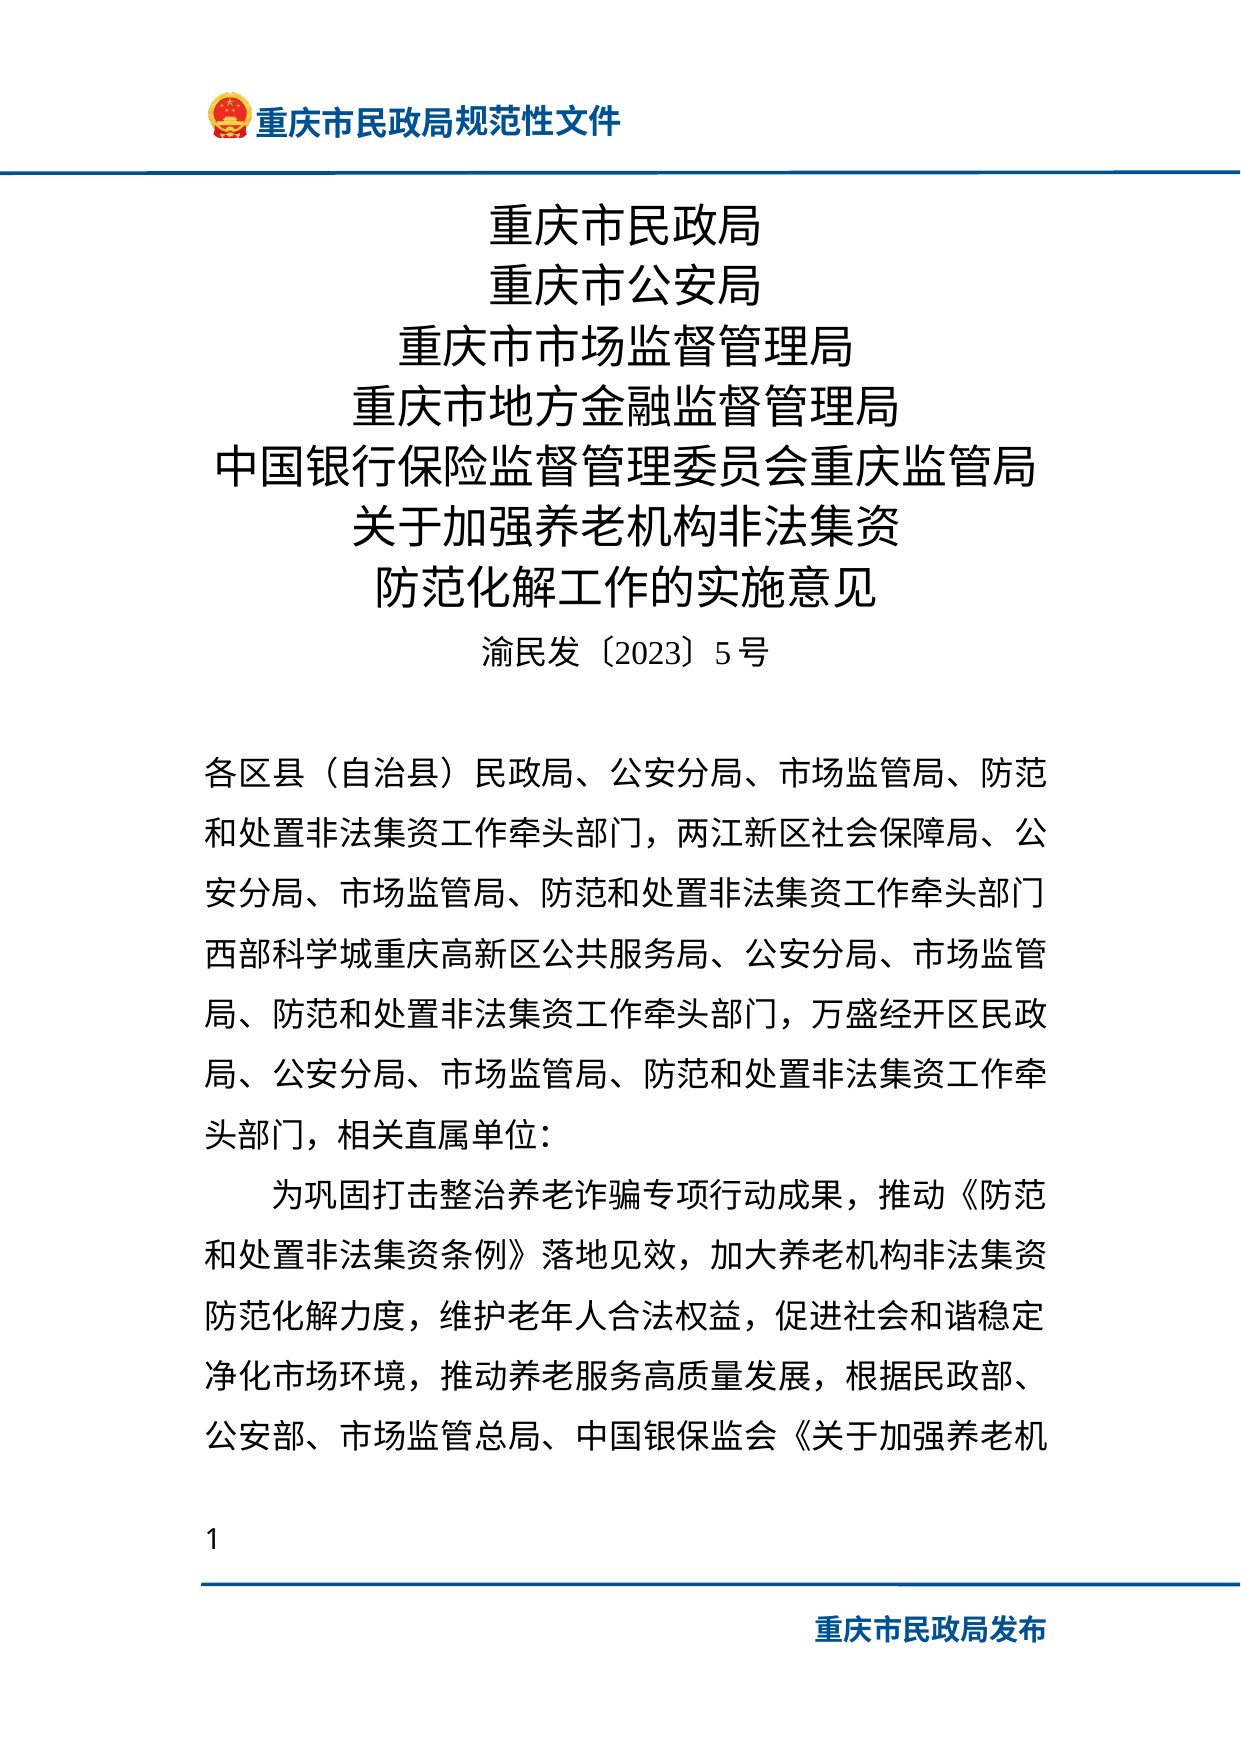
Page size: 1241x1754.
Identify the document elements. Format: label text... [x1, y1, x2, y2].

subtitle 重庆市公安局 [204, 254, 1048, 315]
subtitle 重庆市民政局 [204, 194, 1048, 254]
subtitle 重庆市市场监督管理局 [204, 315, 1048, 375]
subtitle 中国银行保险监督管理委员会重庆监管局 [204, 435, 1048, 496]
subtitle 渝民发〔2023〕5号 [204, 616, 1048, 677]
subtitle 重庆市地方金融监督管理局 [204, 375, 1048, 435]
text 各区县（自治县）民政局、公安分局、市场监管局、防范和处置非法集资工作牵头部门，两江新区社会保障局、公安分局、市场监管局、防范和处置非法集资工作牵头部门，西部科学城重庆高新区公共服务局、公安分局、市场监管局、防范和处置非法集资工作牵头部门，万盛经开区民政局、公安分局、市场监管局、防范和处置非法集资工作牵头部门，相关直属单位： [204, 737, 1048, 1159]
picture [204, 90, 255, 142]
text 防范化解工作的实施意见 [204, 556, 1048, 616]
subtitle 关于加强养老机构非法集资 [204, 496, 1048, 556]
